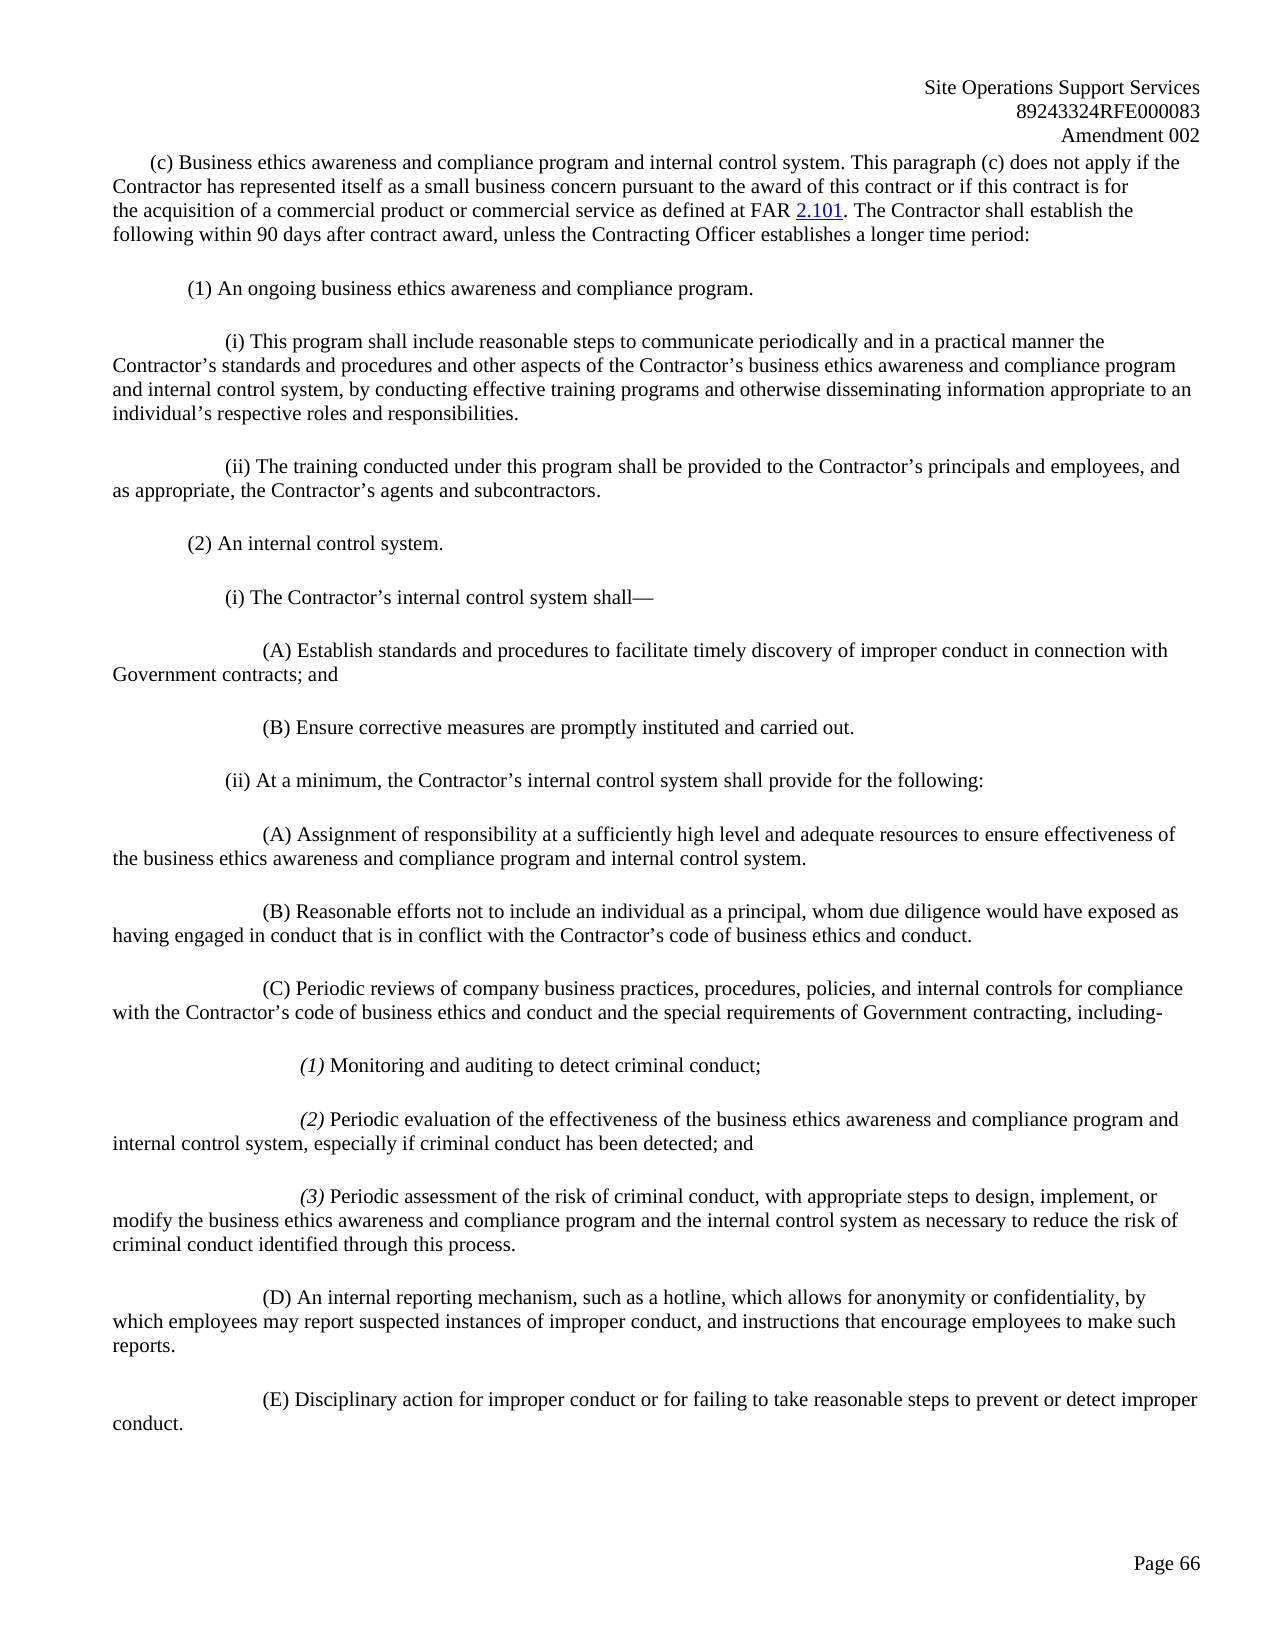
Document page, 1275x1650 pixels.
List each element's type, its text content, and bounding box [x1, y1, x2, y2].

text (2) An internal control system. [112, 531, 1200, 555]
text (B) Ensure corrective measures are promptly instituted and carried out. [112, 715, 1200, 739]
text (i) This program shall include reasonable steps to communicate periodically and in a practical manner the Contractor’s standards and procedures and other aspects of the Contractor’s business ethics awareness and compliance program and internal control system, by conducting effective training programs and otherwise disseminating information appropriate to an individual’s respective roles and responsibilities. [112, 329, 1200, 425]
text (B) Reasonable efforts not to include an individual as a principal, whom due diligence would have exposed as having engaged in conduct that is in conflict with the Contractor’s code of business ethics and conduct. [112, 899, 1200, 947]
text (C) Periodic reviews of company business practices, procedures, policies, and internal controls for compliance with the Contractor’s code of business ethics and conduct and the special requirements of Government contracting, including- [112, 976, 1200, 1024]
text (1) Monitoring and auditing to detect criminal conduct; [112, 1053, 1200, 1077]
text (3) Periodic assessment of the risk of criminal conduct, with appropriate steps to design, implement, or modify the business ethics awareness and compliance program and the internal control system as necessary to reduce the risk of criminal conduct identified through this process. [112, 1184, 1200, 1256]
text (i) The Contractor’s internal control system shall— [112, 584, 1200, 609]
text (1) An ongoing business ethics awareness and compliance program. [112, 275, 1200, 299]
text (2) Periodic evaluation of the effectiveness of the business ethics awareness and compliance program and internal control system, especially if criminal conduct has been detected; and [112, 1107, 1200, 1155]
text (ii) The training conducted under this program shall be provided to the Contractor’s principals and employees, and as appropriate, the Contractor’s agents and subcontractors. [112, 454, 1200, 502]
text (A) Assignment of responsibility at a sufficiently high level and adequate resources to ensure effectiveness of the business ethics awareness and compliance program and internal control system. [112, 822, 1200, 870]
text (c) Business ethics awareness and compliance program and internal control system. This paragraph (c) does not apply if the Contractor has represented itself as a small business concern pursuant to the award of this contract or if this contract is for the acquisition of a commercial product or commercial service as defined at FAR 2.101. The Contractor shall establish the following within 90 days after contract award, unless the Contracting Officer establishes a longer time period: [112, 150, 1200, 246]
text (E) Disciplinary action for improper conduct or for failing to take reasonable steps to prevent or detect improper conduct. [112, 1387, 1200, 1435]
text (A) Establish standards and procedures to facilitate timely discovery of improper conduct in connection with Government contracts; and [112, 638, 1200, 686]
text (D) An internal reporting mechanism, such as a hotline, which allows for anonymity or confidentiality, by which employees may report suspected instances of improper conduct, and instructions that encourage employees to make such reports. [112, 1285, 1200, 1357]
text (ii) At a minimum, the Contractor’s internal control system shall provide for the following: [112, 768, 1200, 792]
